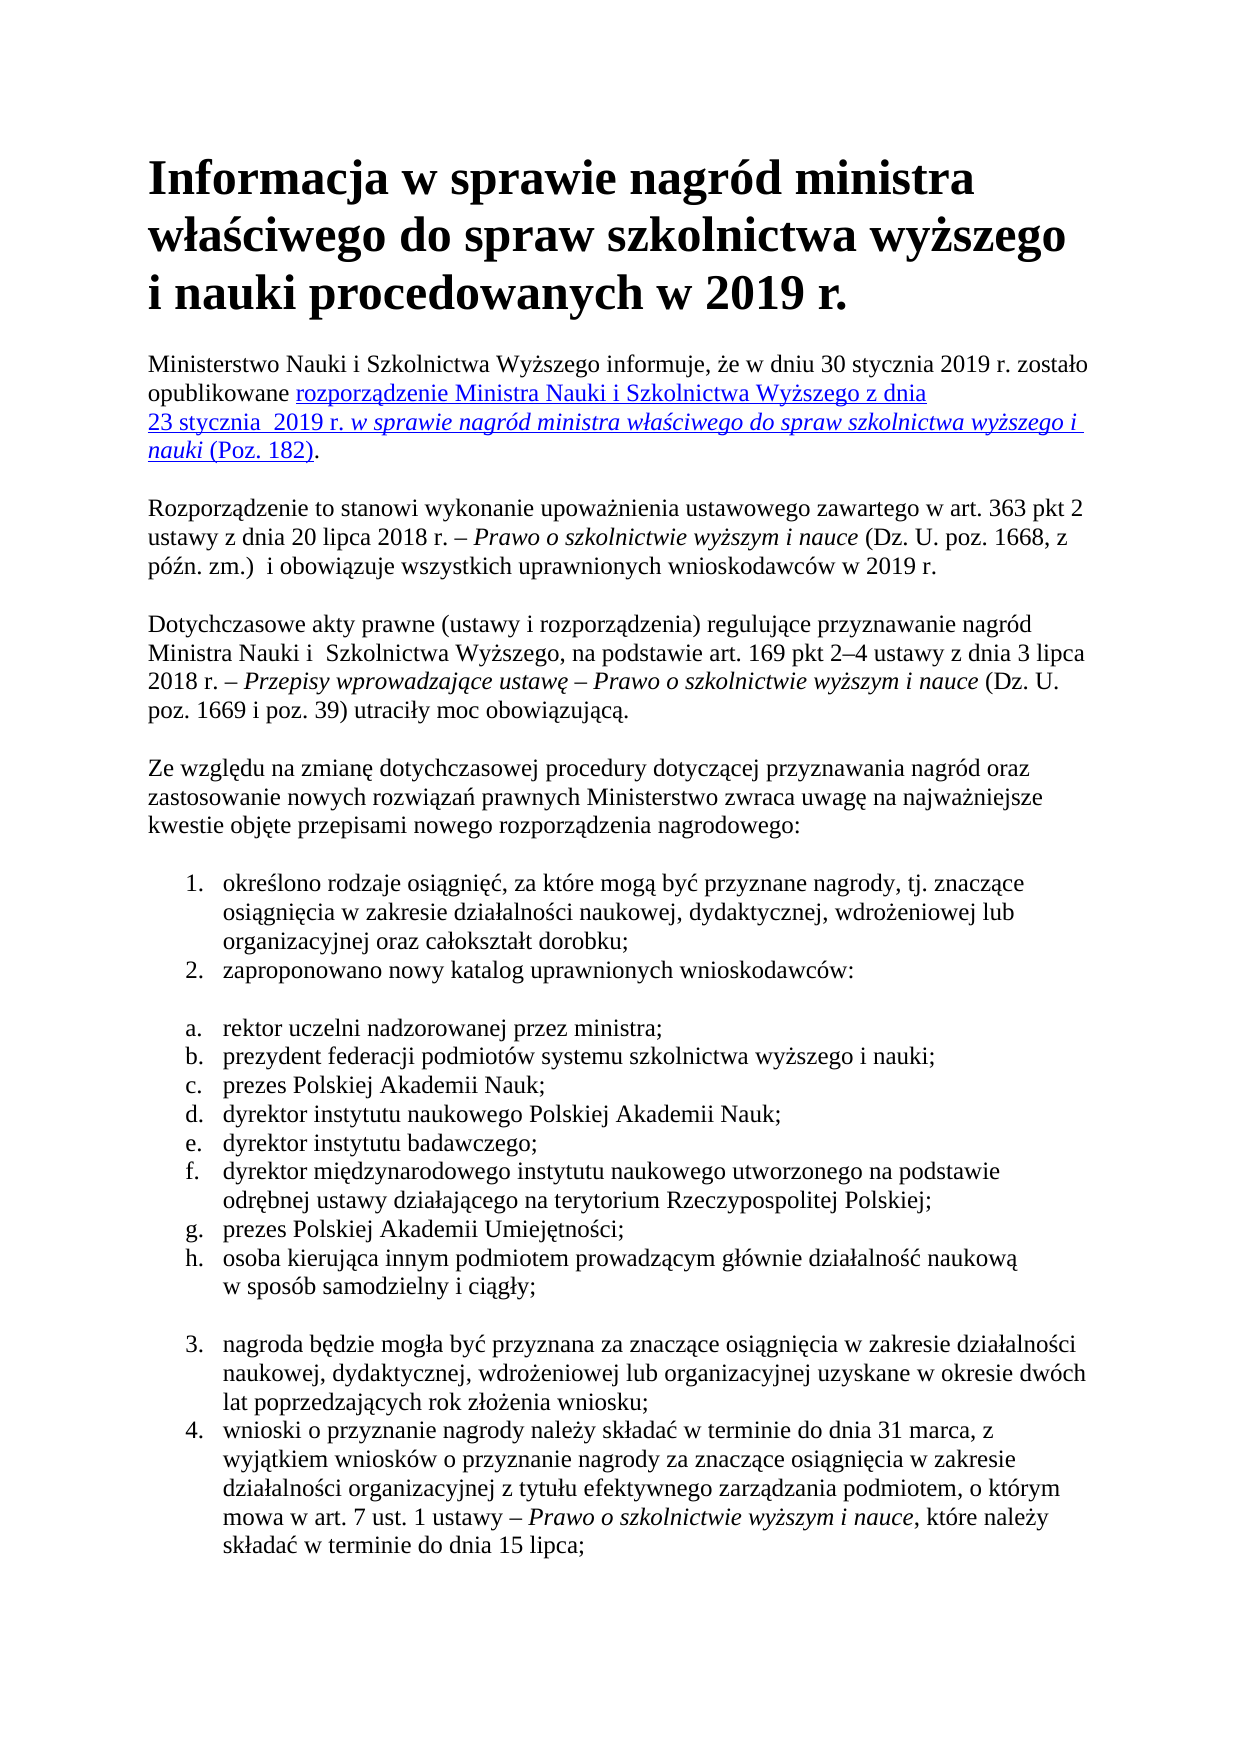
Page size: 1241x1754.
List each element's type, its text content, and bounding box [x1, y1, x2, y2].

text Ministerstwo Nauki i Szkolnictwa Wyższego informuje, że w dniu 30 stycznia 2019 r. zostało opublikowane rozporządzenie Ministra Nauki i Szkolnictwa Wyższego z dnia 23 stycznia 2019 r. w sprawie nagród ministra właściwego do spraw szkolnictwa wyższego i nauki (Poz. 182). [148, 349, 1093, 464]
list wnioski o przyznanie nagrody należy składać w terminie do dnia 31 marca, z wyjątkiem wniosków o przyznanie nagrody za znaczące osiągnięcia w zakresie działalności organizacyjnej z tytułu efektywnego zarządzania podmiotem, o którym mowa w art. 7 ust. 1 ustawy – Prawo o szkolnictwie wyższym i nauce, które należy składać w terminie do dnia 15 lipca; [185, 1416, 1093, 1559]
list zaproponowano nowy katalog uprawnionych wnioskodawców: [185, 955, 1093, 983]
list nagroda będzie mogła być przyznana za znaczące osiągnięcia w zakresie działalności naukowej, dydaktycznej, wdrożeniowej lub organizacyjnej uzyskane w okresie dwóch lat poprzedzających rok złożenia wniosku; [185, 1329, 1093, 1416]
list prezydent federacji podmiotów systemu szkolnictwa wyższego i nauki; [185, 1041, 1093, 1070]
list prezes Polskiej Akademii Nauk; [185, 1070, 1093, 1099]
list określono rodzaje osiągnięć, za które mogą być przyznane nagrody, tj. znaczące osiągnięcia w zakresie działalności naukowej, dydaktycznej, wdrożeniowej lub organizacyjnej oraz całokształt dorobku; [185, 868, 1093, 955]
text Rozporządzenie to stanowi wykonanie upoważnienia ustawowego zawartego w art. 363 pkt 2 ustawy z dnia 20 lipca 2018 r. – Prawo o szkolnictwie wyższym i nauce (Dz. U. poz. 1668, z późn. zm.) i obowiązuje wszystkich uprawnionych wnioskodawców w 2019 r. [148, 493, 1093, 580]
text Ze względu na zmianę dotychczasowej procedury dotyczącej przyznawania nagród oraz zastosowanie nowych rozwiązań prawnych Ministerstwo zwraca uwagę na najważniejsze kwestie objęte przepisami nowego rozporządzenia nagrodowego: [148, 753, 1093, 839]
text Dotychczasowe akty prawne (ustawy i rozporządzenia) regulujące przyznawanie nagród Ministra Nauki i Szkolnictwa Wyższego, na podstawie art. 169 pkt 2–4 ustawy z dnia 3 lipca 2018 r. – Przepisy wprowadzające ustawę – Prawo o szkolnictwie wyższym i nauce (Dz. U. poz. 1669 i poz. 39) utraciły moc obowiązującą. [148, 609, 1093, 724]
list osoba kierująca innym podmiotem prowadzącym głównie działalność naukową w sposób samodzielny i ciągły; [185, 1243, 1093, 1300]
list rektor uczelni nadzorowanej przez ministra; [185, 1013, 1093, 1041]
list prezes Polskiej Akademii Umiejętności; [185, 1214, 1093, 1243]
list dyrektor międzynarodowego instytutu naukowego utworzonego na podstawie odrębnej ustawy działającego na terytorium Rzeczypospolitej Polskiej; [185, 1156, 1093, 1214]
text Informacja w sprawie nagród ministra właściwego do spraw szkolnictwa wyższego i nauki procedowanych w 2019 r. [148, 148, 1093, 320]
list dyrektor instytutu naukowego Polskiej Akademii Nauk; [185, 1099, 1093, 1128]
list dyrektor instytutu badawczego; [185, 1128, 1093, 1156]
